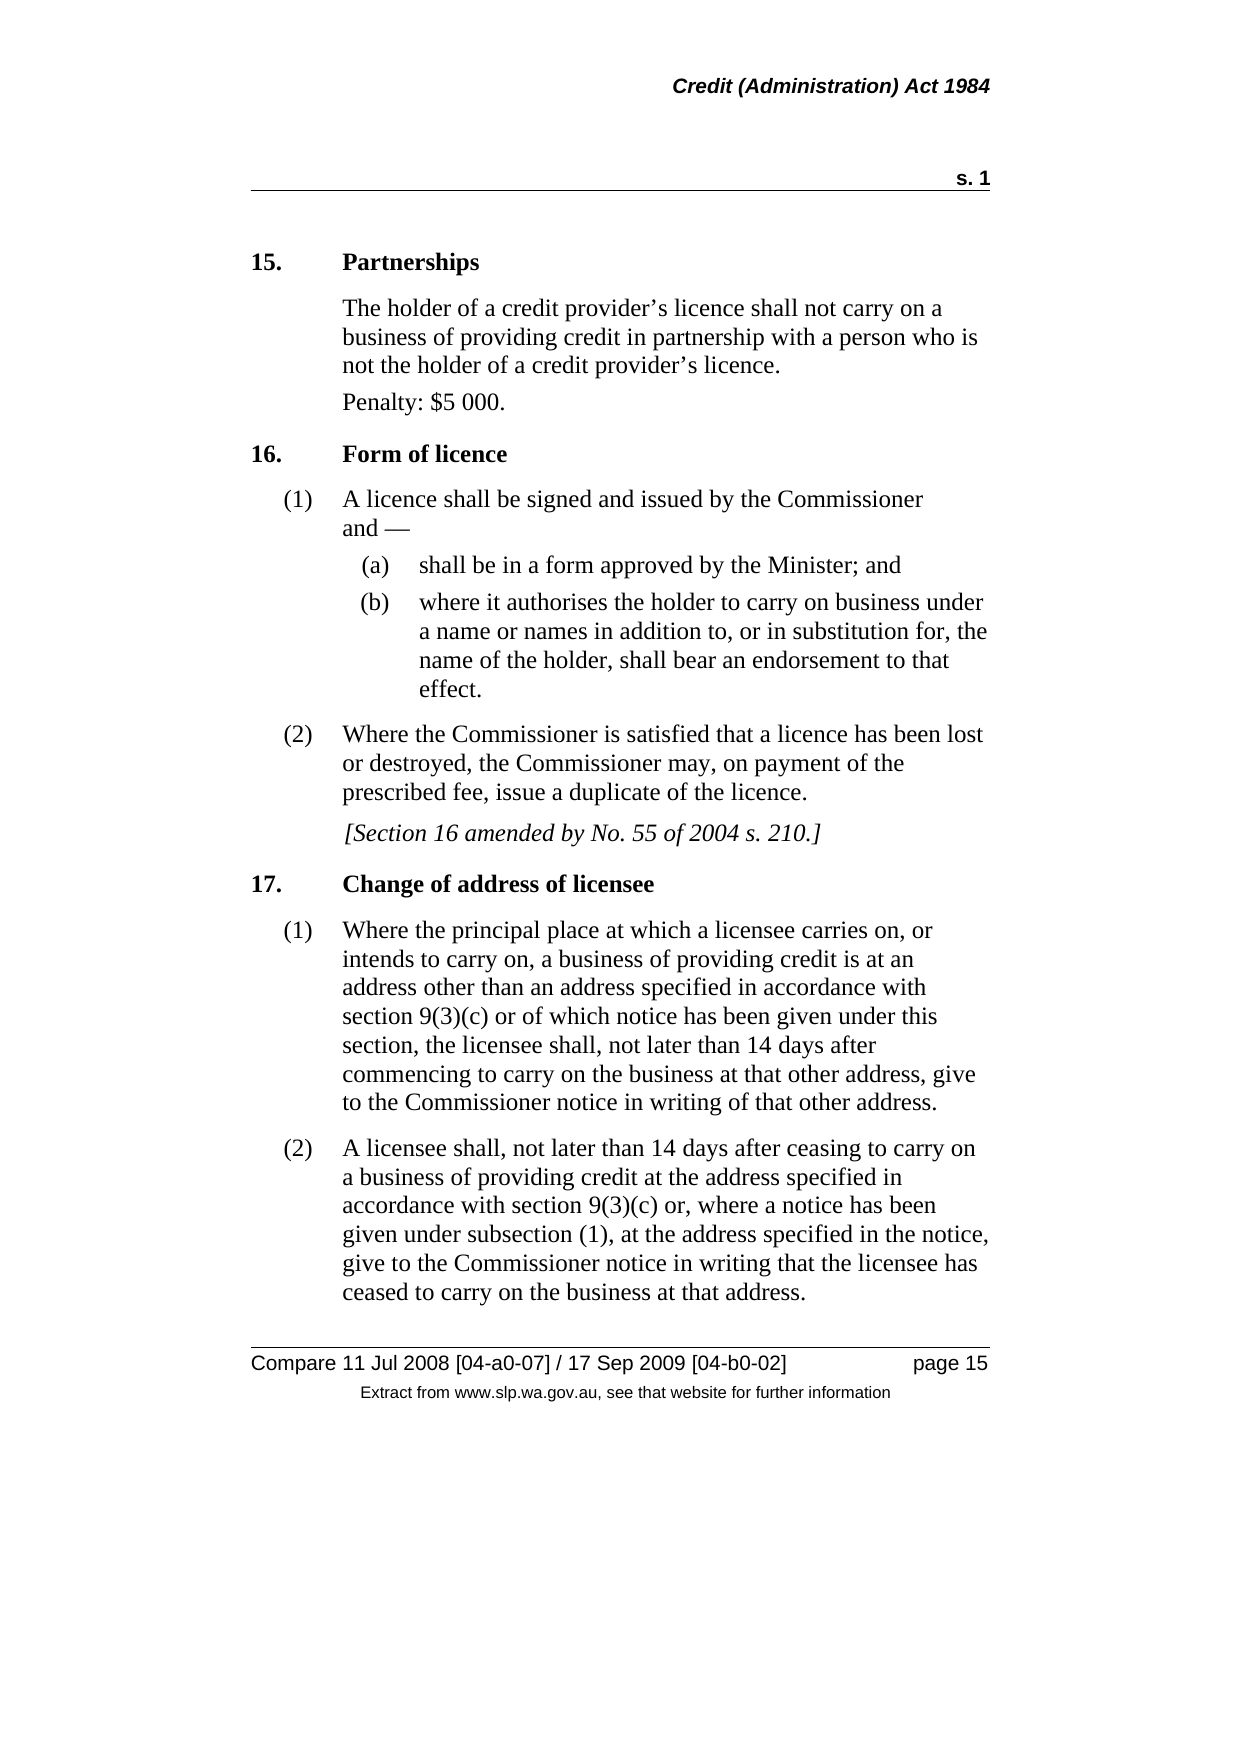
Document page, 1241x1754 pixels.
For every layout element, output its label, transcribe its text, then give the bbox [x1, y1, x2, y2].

text (a) shall be in a form approved by the Minister; and [251, 550, 990, 579]
text Penalty: $5 000. [251, 387, 990, 416]
text The holder of a credit provider’s licence shall not carry on a business of providing credit in partnership with a person who is not the holder of a credit provider’s licence. [251, 293, 990, 379]
text (1) Where the principal place at which a licensee carries on, or intends to carry on, a business of providing credit is at an address other than an address specified in accordance with section 9(3)(c) or of which notice has been given under this section, the licensee shall, not later than 14 days after commencing to carry on the business at that other address, give to the Commissioner notice in writing of that other address. [251, 915, 990, 1116]
text (b) where it authorises the holder to carry on business under a name or names in addition to, or in substitution for, the name of the holder, shall bear an endorsement to that effect. [251, 587, 990, 702]
subtitle 16. Form of licence [251, 439, 990, 468]
text (2) A licensee shall, not later than 14 days after ceasing to carry on a business of providing credit at the address specified in accordance with section 9(3)(c) or, where a notice has been given under subsection (1), at the address specified in the notice, give to the Commissioner notice in writing that the licensee has ceased to carry on the business at that address. [251, 1133, 990, 1305]
subtitle 15. Partnerships [251, 247, 990, 276]
subtitle 17. Change of address of licensee [251, 869, 990, 898]
text (2) Where the Commissioner is satisfied that a licence has been lost or destroyed, the Commissioner may, on payment of the prescribed fee, issue a duplicate of the licence. [251, 719, 990, 805]
text [Section 16 amended by No. 55 of 2004 s. 210.] [251, 818, 990, 847]
text (1) A licence shall be signed and issued by the Commissioner and — [251, 484, 990, 542]
